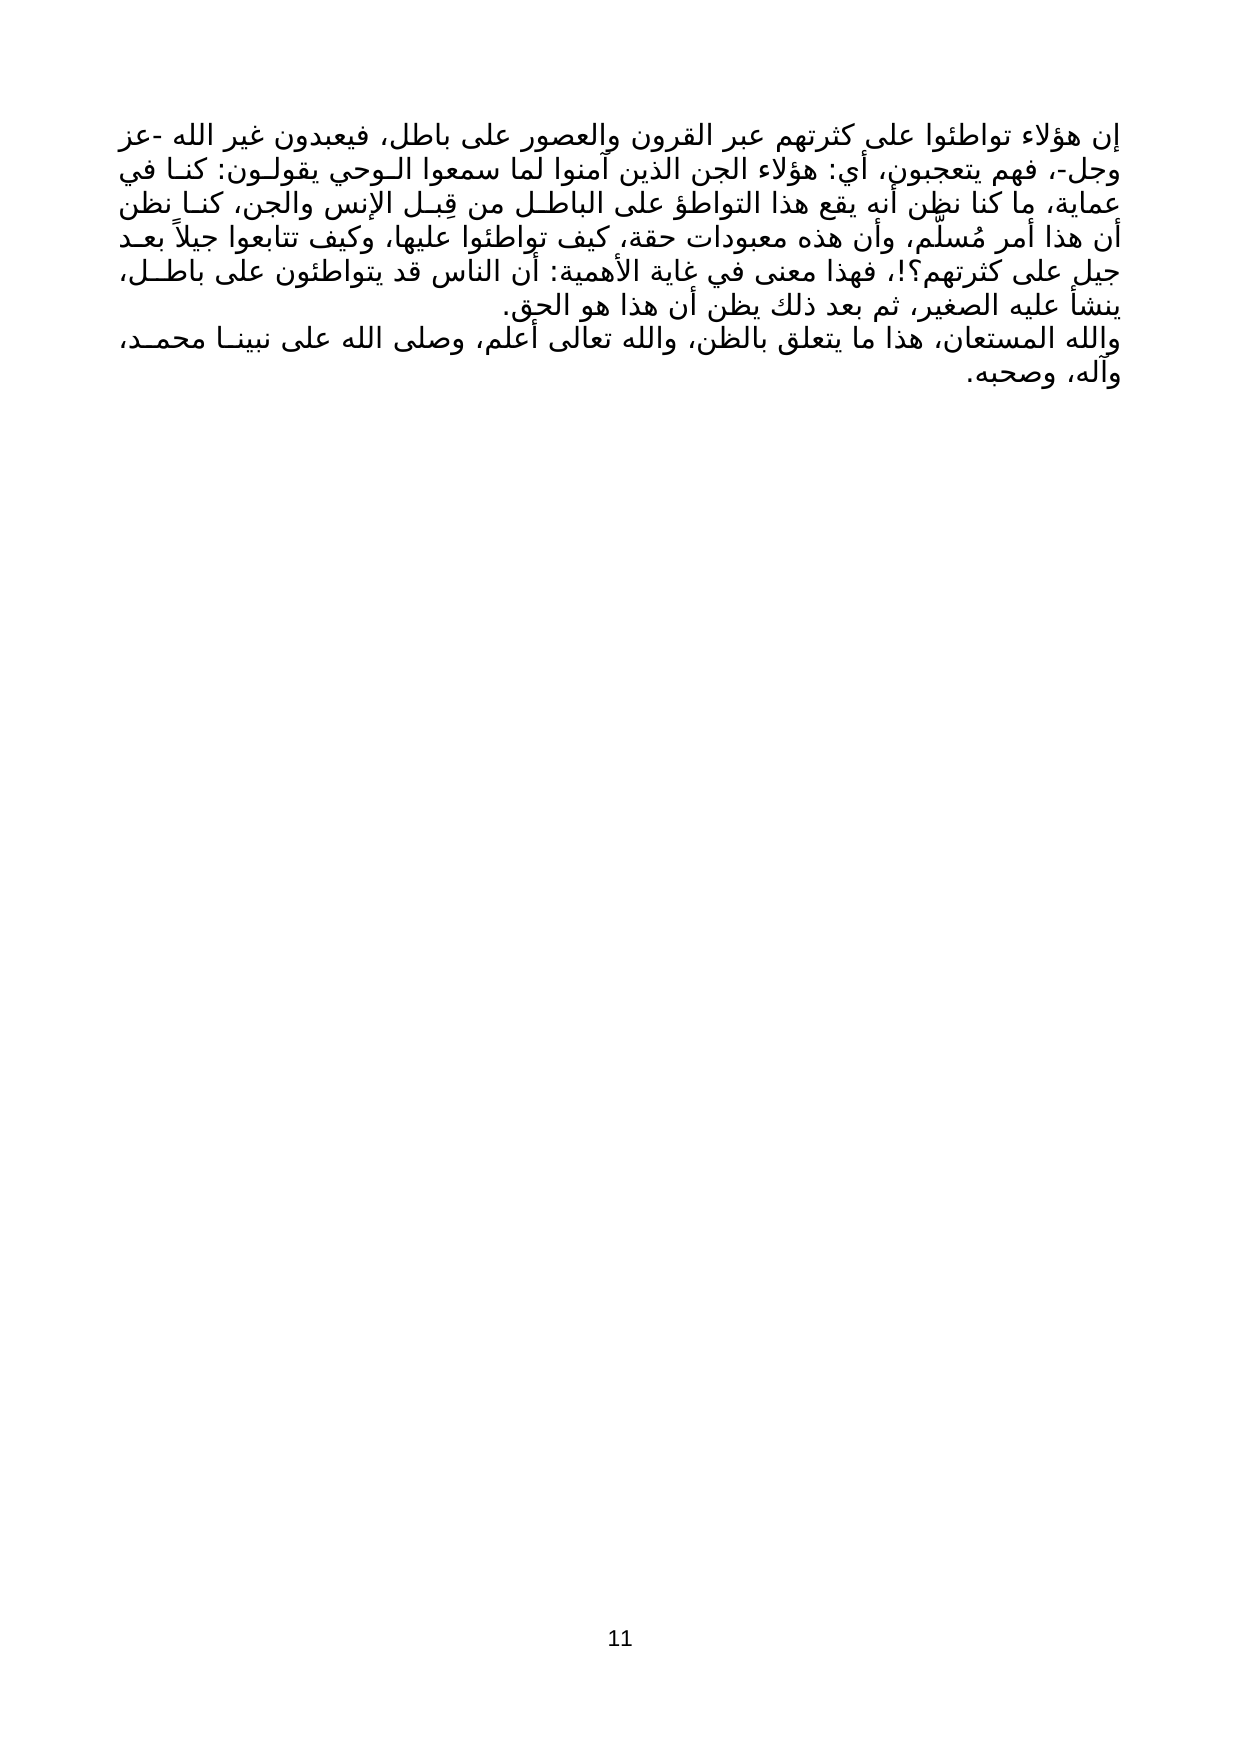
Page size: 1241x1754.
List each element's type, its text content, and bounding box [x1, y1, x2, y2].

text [118, 118, 1122, 322]
text والله المستعان، هذا ما يتعلق بالظن، والله تعالى أعلم، وصلى الله على نبينا محمد، وآله، وصحبه. [118, 322, 1122, 390]
